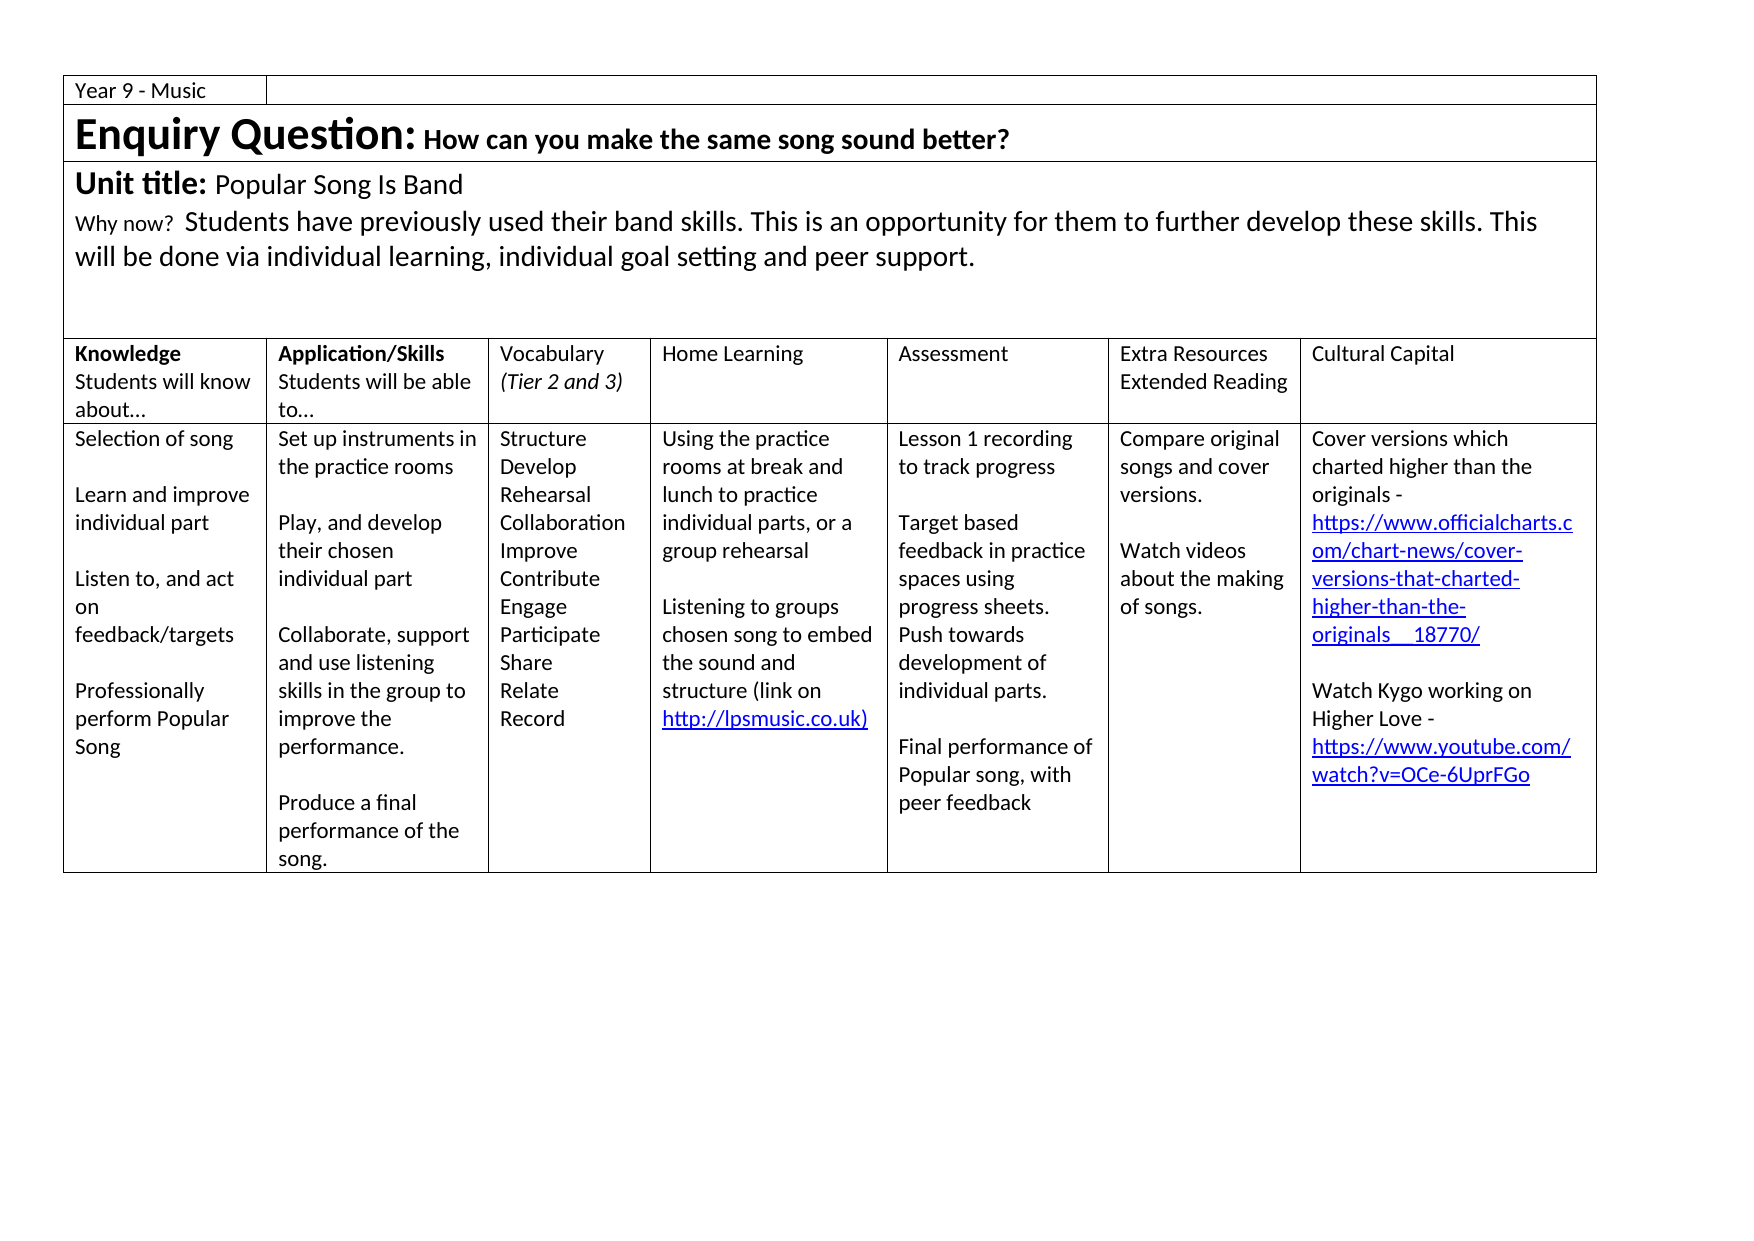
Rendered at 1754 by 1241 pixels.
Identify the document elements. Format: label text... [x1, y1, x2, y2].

table_cell Set up instruments in the practice rooms Play, and develop their chosen individual part Collaborate, support and use listening skills in the group to improve the performance. Produce a final performance of the song. [267, 424, 488, 872]
table_cell Enquiry Question: How can you make the same song sound better? [64, 105, 1596, 161]
table_cell Using the practice rooms at break and lunch to practice individual parts, or a group rehearsal Listening to groups chosen song to embed the sound and structure (link on http://lpsmusic.co.uk) [651, 424, 887, 872]
table_cell Compare original songs and cover versions. Watch videos about the making of songs. [1109, 424, 1300, 872]
table_cell Cultural Capital [1301, 339, 1596, 423]
table_cell Extra Resources Extended Reading [1109, 339, 1300, 423]
table_header [267, 76, 1596, 104]
table_cell Unit title: Popular Song Is Band Why now? Students have previously used their band skills. This is an opportunity for them to further develop these skills. This will be done via individual learning, individual goal setting and peer support. [64, 162, 1596, 338]
table_cell Application/Skills Students will be able to… [267, 339, 488, 423]
table_cell Vocabulary (Tier 2 and 3) [489, 339, 650, 423]
table_cell Lesson 1 recording to track progress Target based feedback in practice spaces using progress sheets. Push towards development of individual parts. Final performance of Popular song, with peer feedback [888, 424, 1108, 872]
table_cell Knowledge Students will know about… [64, 339, 266, 423]
table_header Year 9 - Music [64, 76, 266, 104]
table_cell Cover versions which charted higher than the originals - https://www.officialcharts.com/chart-news/cover-versions-that-charted-higher-than-the-originals__18770/ Watch Kygo working on Higher Love - https://www.youtube.com/watch?v=OCe-6UprFGo [1301, 424, 1596, 872]
table_cell Assessment [888, 339, 1108, 423]
table_cell Home Learning [651, 339, 887, 423]
table_cell Selection of song Learn and improve individual part Listen to, and act on feedback/targets Professionally perform Popular Song [64, 424, 266, 872]
table_cell Structure Develop Rehearsal Collaboration Improve Contribute Engage Participate Share Relate Record [489, 424, 650, 872]
